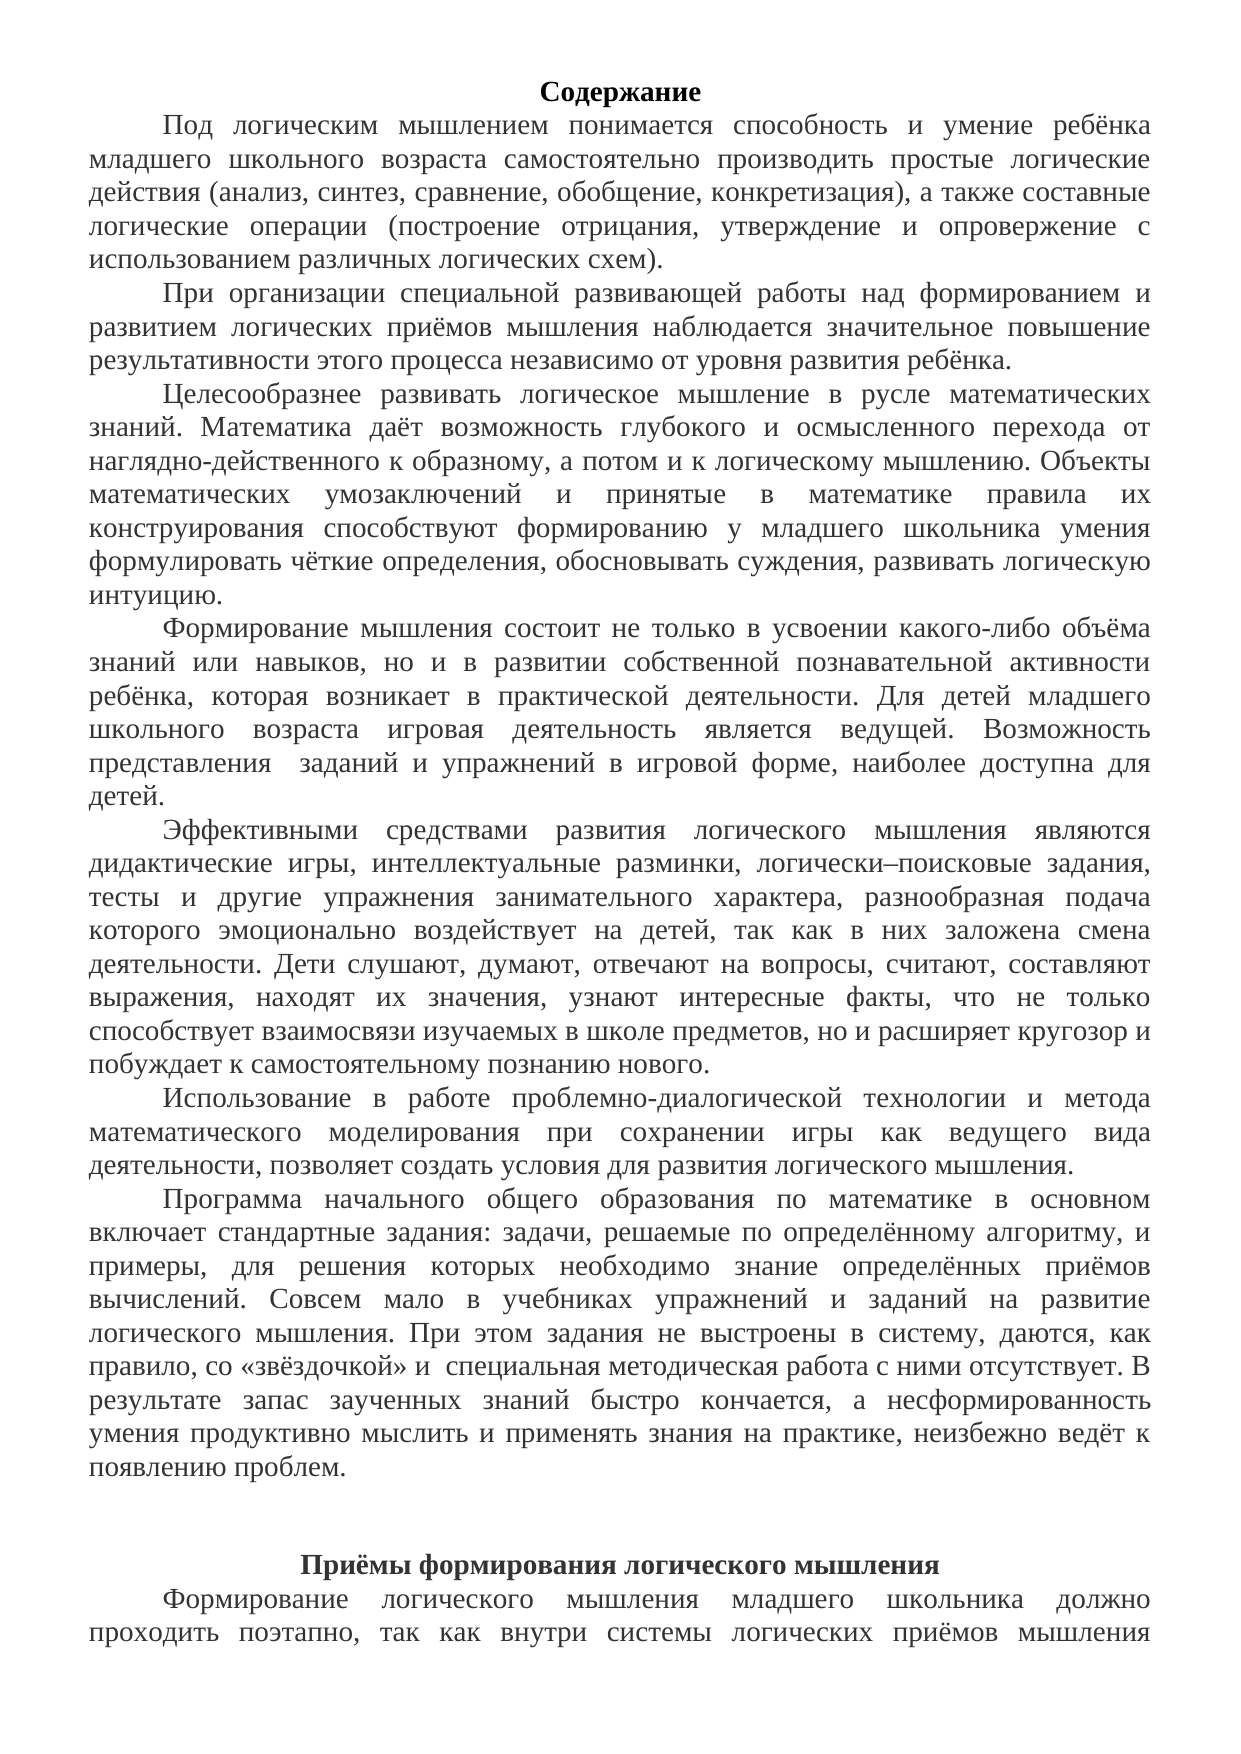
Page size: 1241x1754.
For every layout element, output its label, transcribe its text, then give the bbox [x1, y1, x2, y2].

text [89, 1581, 1152, 1648]
text При организации специальной развивающей работы над формированием и развитием логических приёмов мышления наблюдается значительное повышение результативности этого процесса независимо от уровня развития ребёнка. [89, 275, 1152, 376]
text Под логическим мышлением понимается способность и умение ребёнка младшего школьного возраста самостоятельно производить простые логические действия (анализ, синтез, сравнение, обобщение, конкретизация), а также составные логические операции (построение отрицания, утверждение и опровержение с использованием различных логических схем). [89, 107, 1152, 275]
text Формирование мышления состоит не только в усвоении какого-либо объёма знаний или навыков, но и в развитии собственной познавательной активности ребёнка, которая возникает в практической деятельности. Для детей младшего школьного возраста игровая деятельность является ведущей. Возможность представления заданий и упражнений в игровой форме, наиболее доступна для детей. [89, 611, 1152, 812]
text Программа начального общего образования по математике в основном включает стандартные задания: задачи, решаемые по определённому алгоритму, и примеры, для решения которых необходимо знание определённых приёмов вычислений. Совсем мало в учебниках упражнений и заданий на развитие логического мышления. При этом задания не выстроены в систему, даются, как правило, со «звёздочкой» и специальная методическая работа с ними отсутствует. В результате запас заученных знаний быстро кончается, а несформированность умения продуктивно мыслить и применять знания на практике, неизбежно ведёт к появлению проблем. [89, 1181, 1152, 1483]
text Целесообразнее развивать логическое мышление в русле математических знаний. Математика даёт возможность глубокого и осмысленного перехода от наглядно-действенного к образному, а потом и к логическому мышлению. Объекты математических умозаключений и принятые в математике правила их конструирования способствуют формированию у младшего школьника умения формулировать чёткие определения, обосновывать суждения, развивать логическую интуицию. [89, 376, 1152, 611]
text Приёмы формирования логического мышления [89, 1547, 1152, 1581]
text Эффективными средствами развития логического мышления являются дидактические игры, интеллектуальные разминки, логически–поисковые задания, тесты и другие упражнения занимательного характера, разнообразная подача которого эмоционально воздействует на детей, так как в них заложена смена деятельности. Дети слушают, думают, отвечают на вопросы, считают, составляют выражения, находят их значения, узнают интересные факты, что не только способствует взаимосвязи изучаемых в школе предметов, но и расширяет кругозор и побуждает к самостоятельному познанию нового. [89, 812, 1152, 1080]
text Содержание [89, 74, 1152, 107]
text Использование в работе проблемно-диалогической технологии и метода математического моделирования при сохранении игры как ведущего вида деятельности, позволяет создать условия для развития логического мышления. [89, 1080, 1152, 1181]
